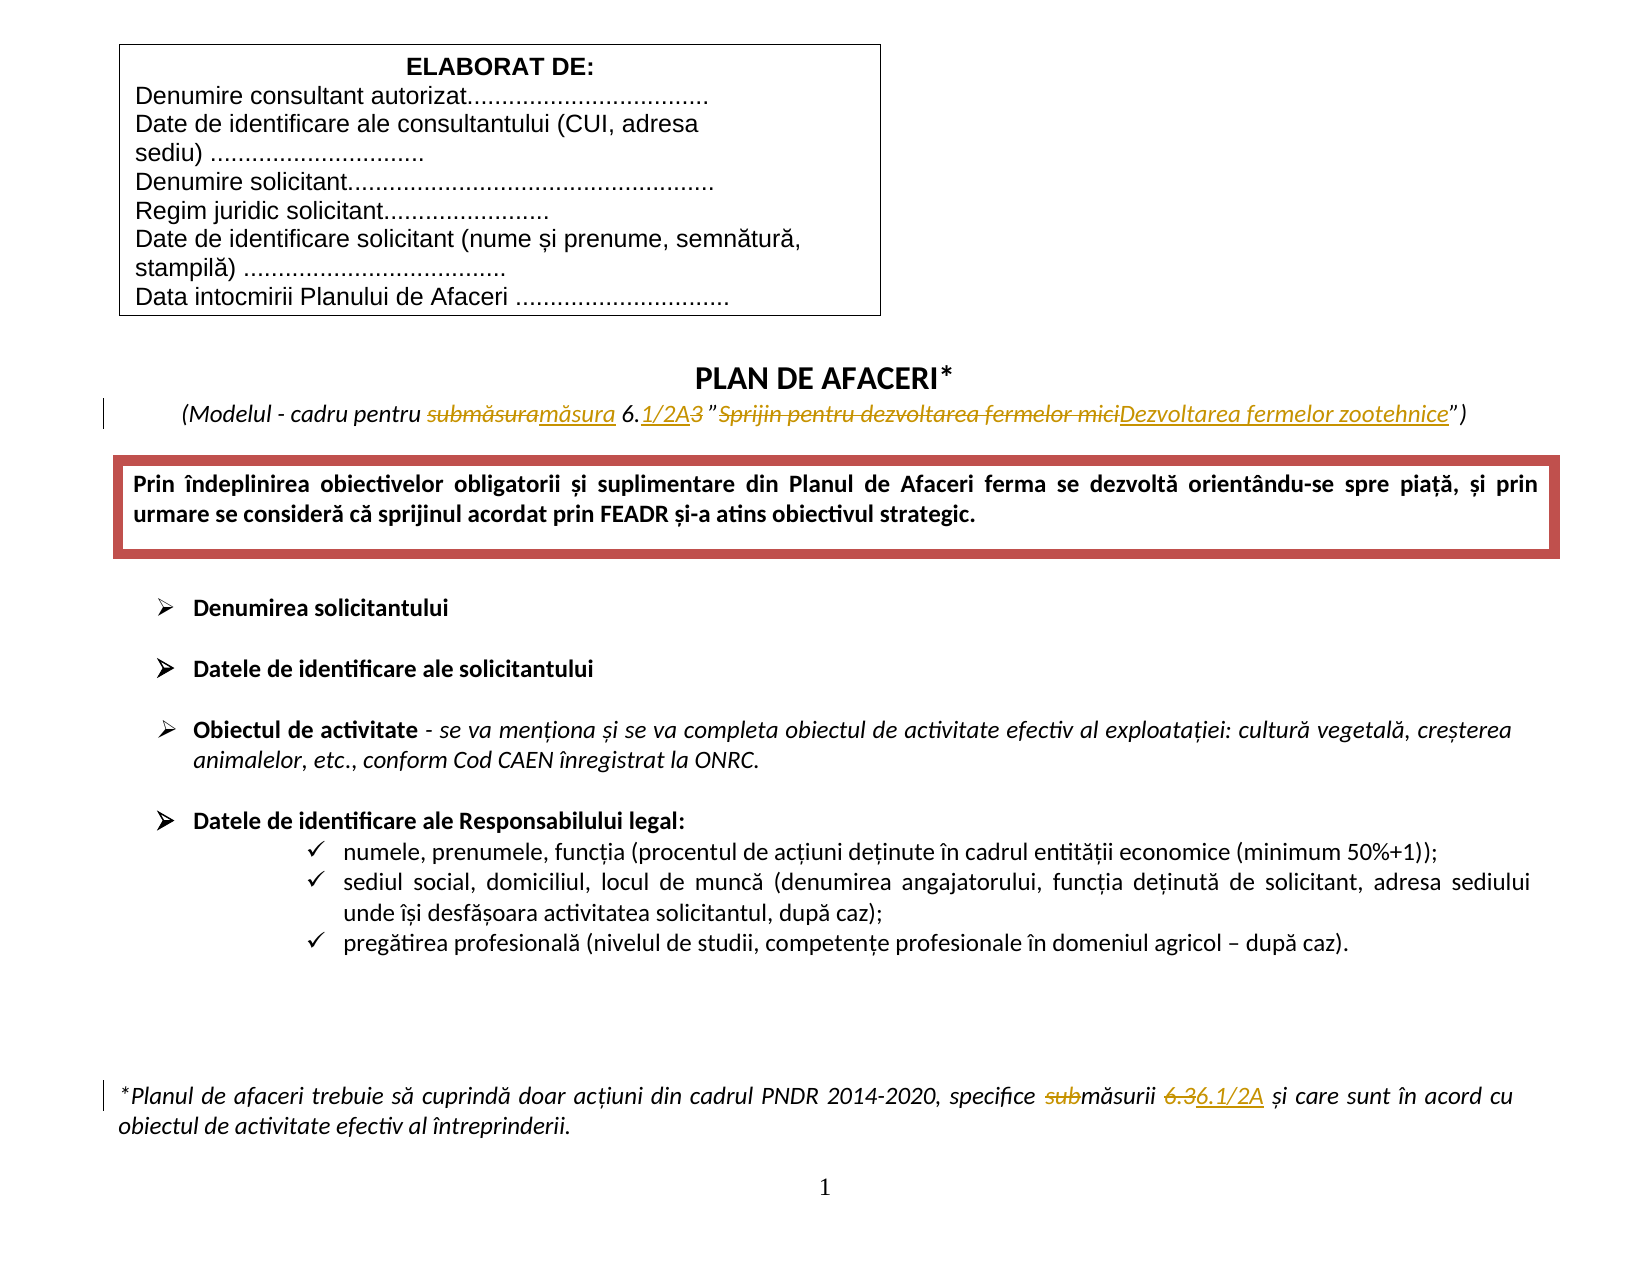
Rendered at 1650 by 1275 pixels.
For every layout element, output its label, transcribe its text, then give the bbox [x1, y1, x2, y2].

list sediul social, domiciliul, locul de muncă (denumirea angajatorului, funcţia deţinută de solicitant, adresa sediului unde îşi desfăşoara activitatea solicitantul, după caz); [306, 866, 1532, 927]
list Denumirea solicitantului [156, 592, 1532, 622]
list Datele de identificare ale Responsabilului legal: [156, 805, 1516, 836]
list pregătirea profesională (nivelul de studii, competențe profesionale în domeniul agricol – după caz). [306, 927, 1532, 958]
list numele, prenumele, funcţia (procentul de acţiuni deţinute în cadrul entităţii economice (minimum 50%+1)); [306, 836, 1532, 866]
text (Modelul - cadru pentru 6. ””) [118, 398, 1532, 429]
list Datele de identificare ale solicitantului [156, 653, 1516, 683]
text PLAN DE AFACERI* [118, 358, 1532, 398]
list Obiectul de activitate - se va menţiona şi se va completa obiectul de activitate efectiv al exploataţiei: cultură vegetală, creşterea animalelor, etc., conform Cod CAEN înregistrat la ONRC. [156, 714, 1516, 775]
text *Planul de afaceri trebuie să cuprindă doar acțiuni din cadrul PNDR 2014-2020, specifice măsurii și care sunt în acord cu obiectul de activitate efectiv al întreprinderii. [118, 1080, 1516, 1141]
